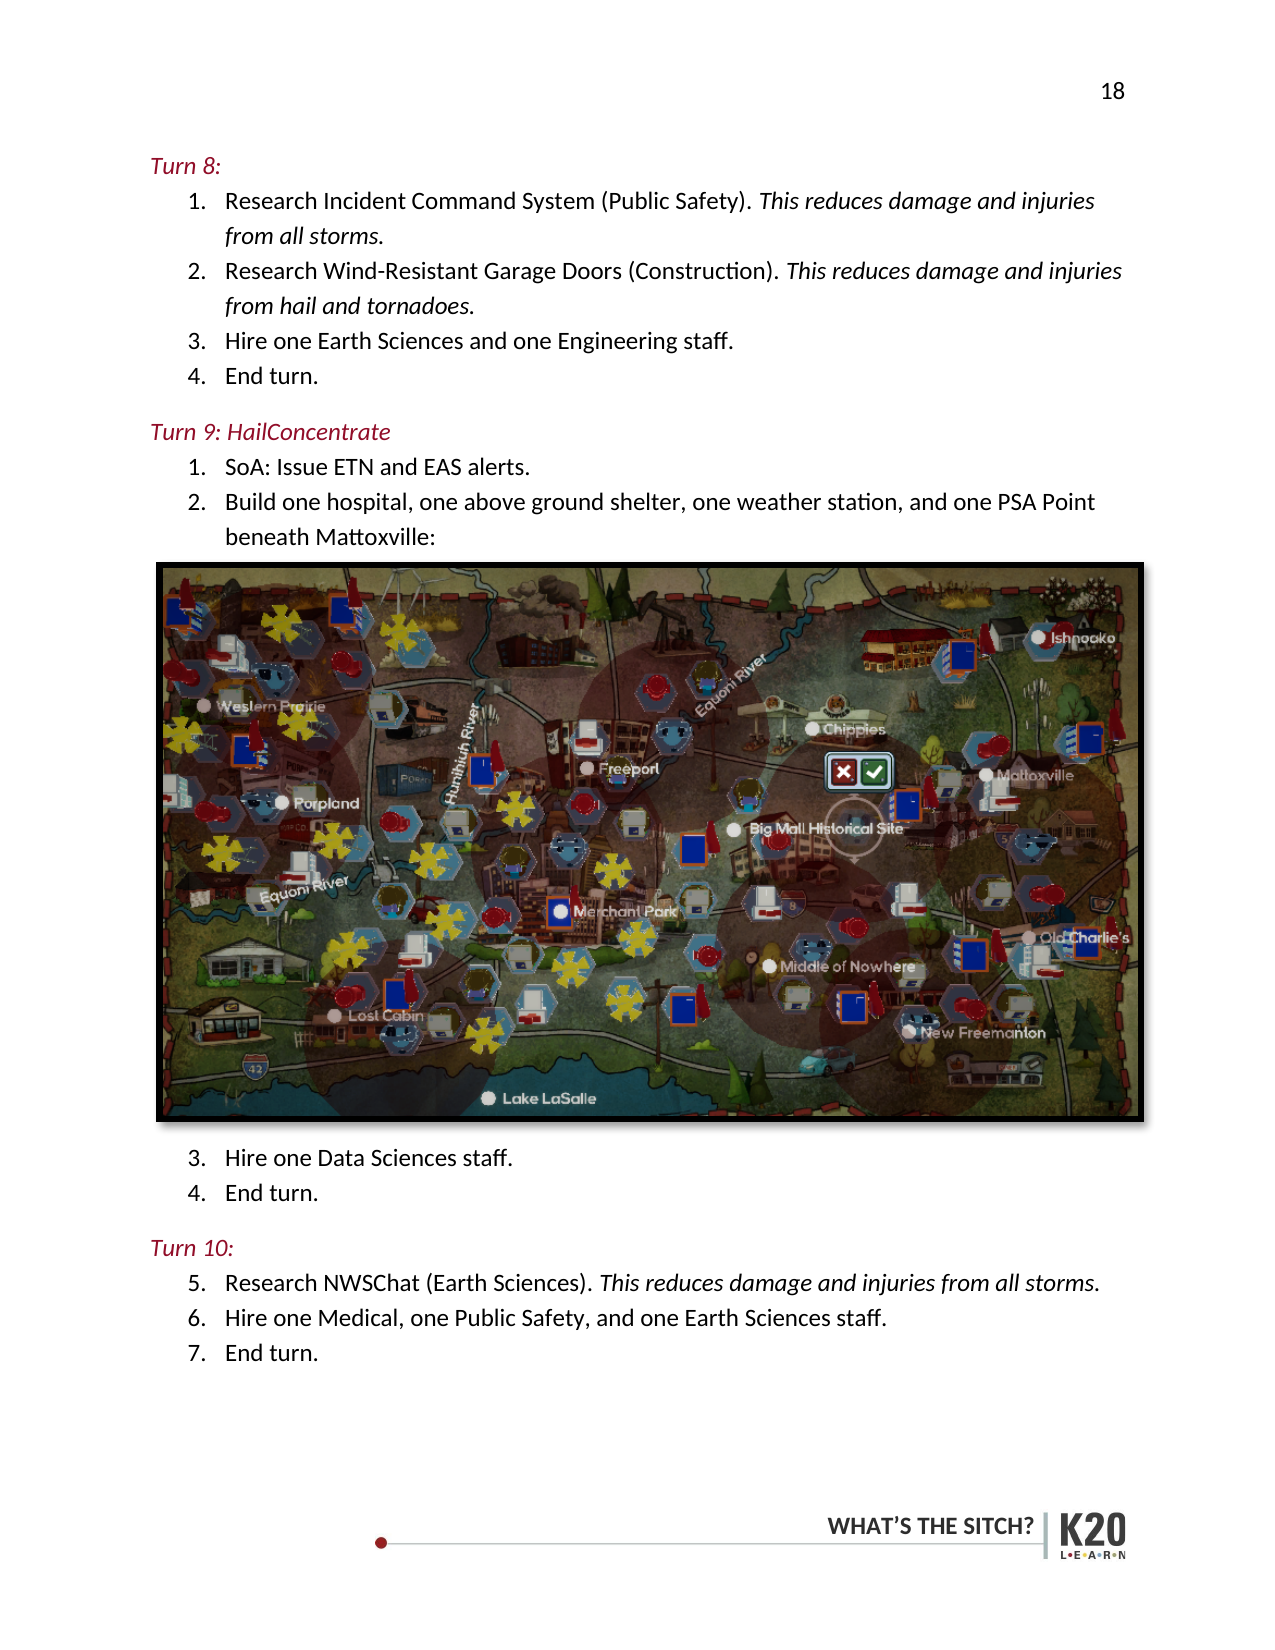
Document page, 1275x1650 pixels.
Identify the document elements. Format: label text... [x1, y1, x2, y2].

list Hire one Earth Sciences and one Engineering staff. [187, 325, 1125, 356]
list Build one hospital, one above ground shelter, one weather station, and one PSA Point beneath Mattoxville: [187, 486, 1125, 551]
list Hire one Medical, one Public Safety, and one Earth Sciences staff. [187, 1302, 1125, 1333]
list End turn. [187, 1337, 1125, 1368]
list Research NWSChat (Earth Sciences). This reduces damage and injuries from all storms. [187, 1267, 1125, 1298]
list Research Incident Command System (Public Safety). This reduces damage and injuries from all storms. [187, 185, 1125, 251]
list End turn. [187, 1177, 1125, 1207]
picture [163, 568, 1138, 1116]
list Research Wind-Resistant Garage Doors (Construction). This reduces damage and injuries from hail and tornadoes. [187, 255, 1125, 321]
list SoA: Issue ETN and EAS alerts. [187, 451, 1125, 481]
subtitle Turn 8: [150, 150, 1125, 181]
subtitle Turn 10: [150, 1232, 1125, 1263]
list End turn. [187, 360, 1125, 391]
subtitle Turn 9: HailConcentrate [150, 416, 1125, 446]
picture [375, 1509, 1125, 1562]
list Hire one Data Sciences staff. [187, 1142, 1125, 1172]
